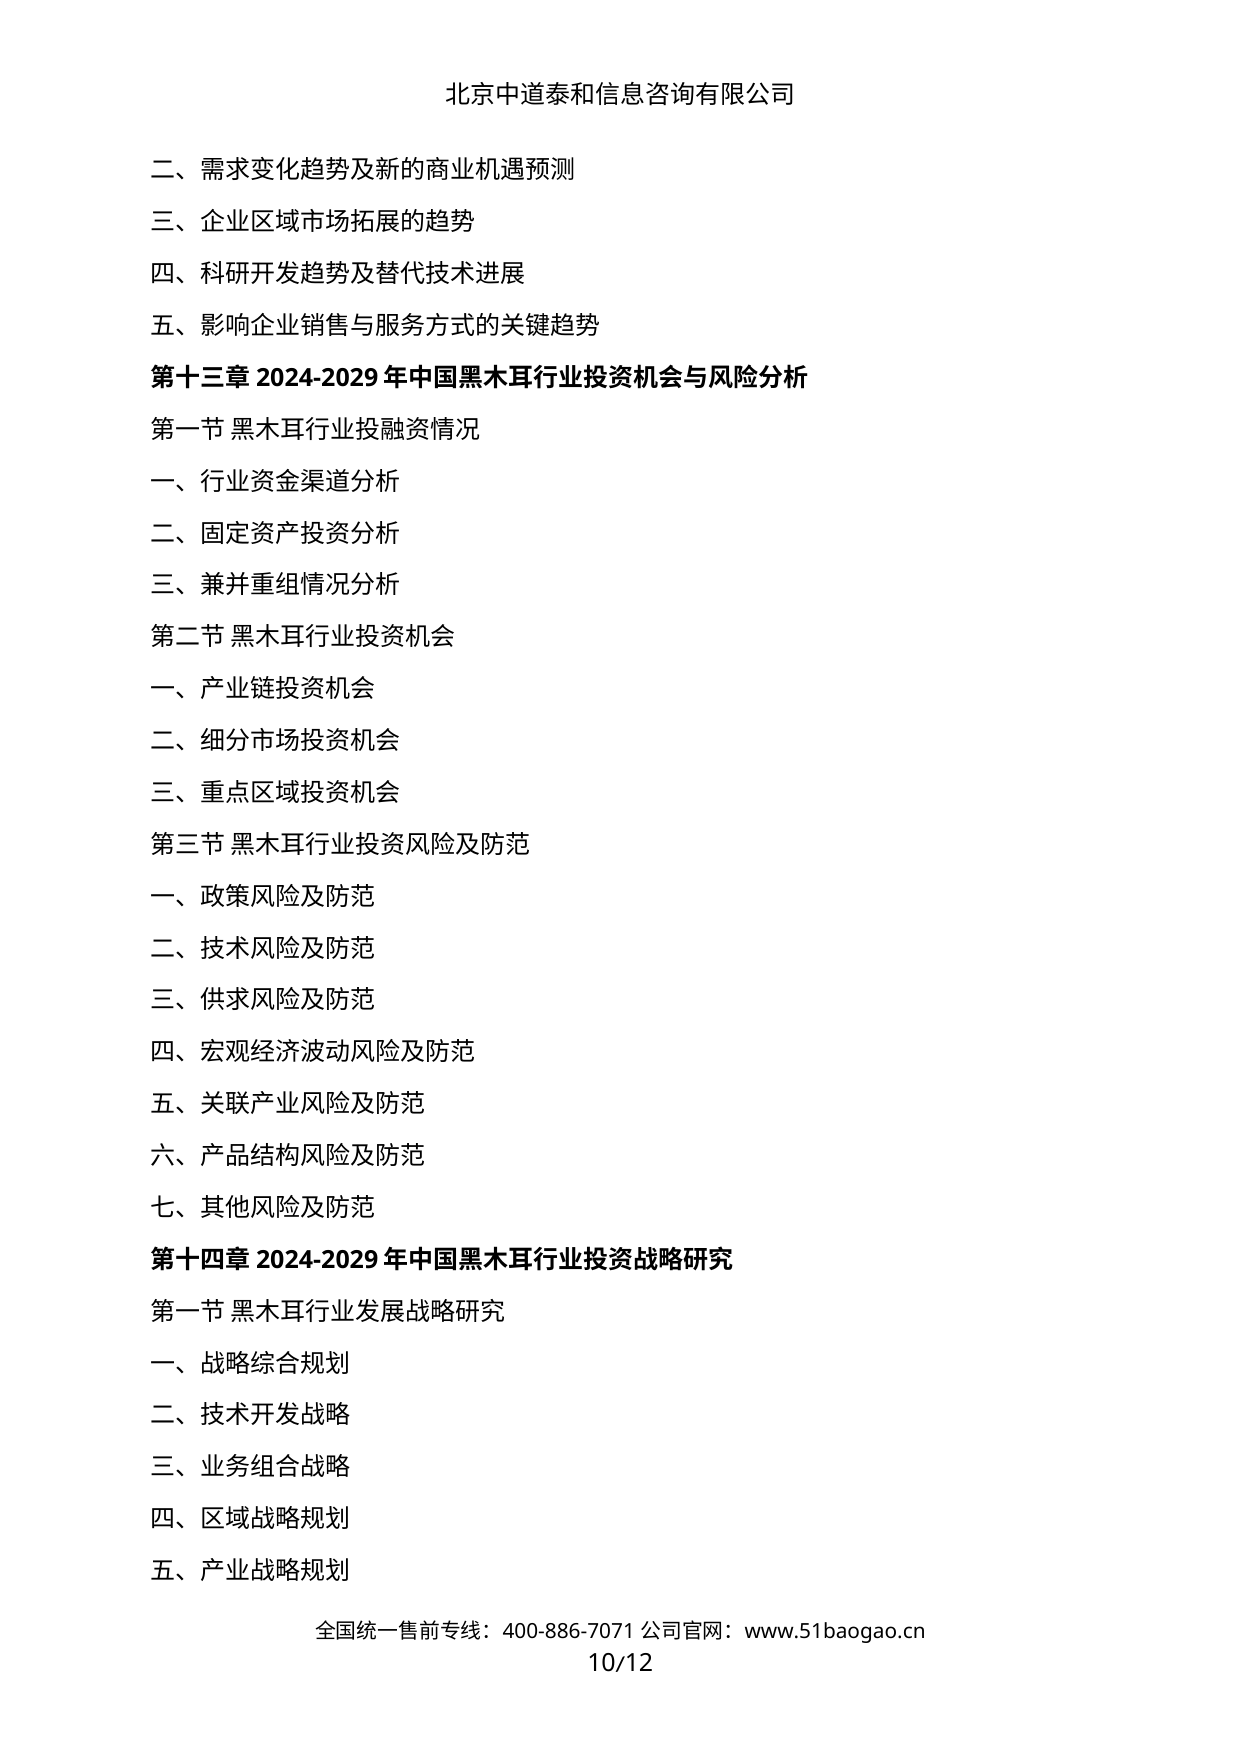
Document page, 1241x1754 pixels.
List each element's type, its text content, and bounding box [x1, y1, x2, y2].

text 一、行业资金渠道分析 [150, 461, 1090, 497]
text 六、产品结构风险及防范 [150, 1136, 1090, 1172]
text 二、细分市场投资机会 [150, 721, 1090, 757]
text 第十三章 2024-2029年中国黑木耳行业投资机会与风险分析 [150, 357, 1090, 394]
text 一、产业链投资机会 [150, 669, 1090, 705]
text 五、关联产业风险及防范 [150, 1084, 1090, 1120]
text 第一节 黑木耳行业发展战略研究 [150, 1291, 1090, 1327]
text 三、兼并重组情况分析 [150, 565, 1090, 601]
text 一、政策风险及防范 [150, 876, 1090, 912]
text 四、科研开发趋势及替代技术进展 [150, 254, 1090, 290]
text 三、重点区域投资机会 [150, 772, 1090, 809]
text 四、区域战略规划 [150, 1499, 1090, 1535]
text 三、企业区域市场拓展的趋势 [150, 202, 1090, 238]
text 三、供求风险及防范 [150, 980, 1090, 1016]
text 二、技术开发战略 [150, 1395, 1090, 1431]
text 七、其他风险及防范 [150, 1187, 1090, 1224]
text 第二节 黑木耳行业投资机会 [150, 617, 1090, 653]
text 一、战略综合规划 [150, 1343, 1090, 1379]
text 第十四章 2024-2029年中国黑木耳行业投资战略研究 [150, 1239, 1090, 1276]
text 第一节 黑木耳行业投融资情况 [150, 409, 1090, 446]
text 三、业务组合战略 [150, 1447, 1090, 1483]
text 第三节 黑木耳行业投资风险及防范 [150, 824, 1090, 861]
text 二、技术风险及防范 [150, 928, 1090, 964]
text 二、固定资产投资分析 [150, 513, 1090, 549]
text 四、宏观经济波动风险及防范 [150, 1032, 1090, 1068]
text 五、影响企业销售与服务方式的关键趋势 [150, 306, 1090, 342]
text 五、产业战略规划 [150, 1551, 1090, 1587]
text 二、需求变化趋势及新的商业机遇预测 [150, 150, 1090, 186]
